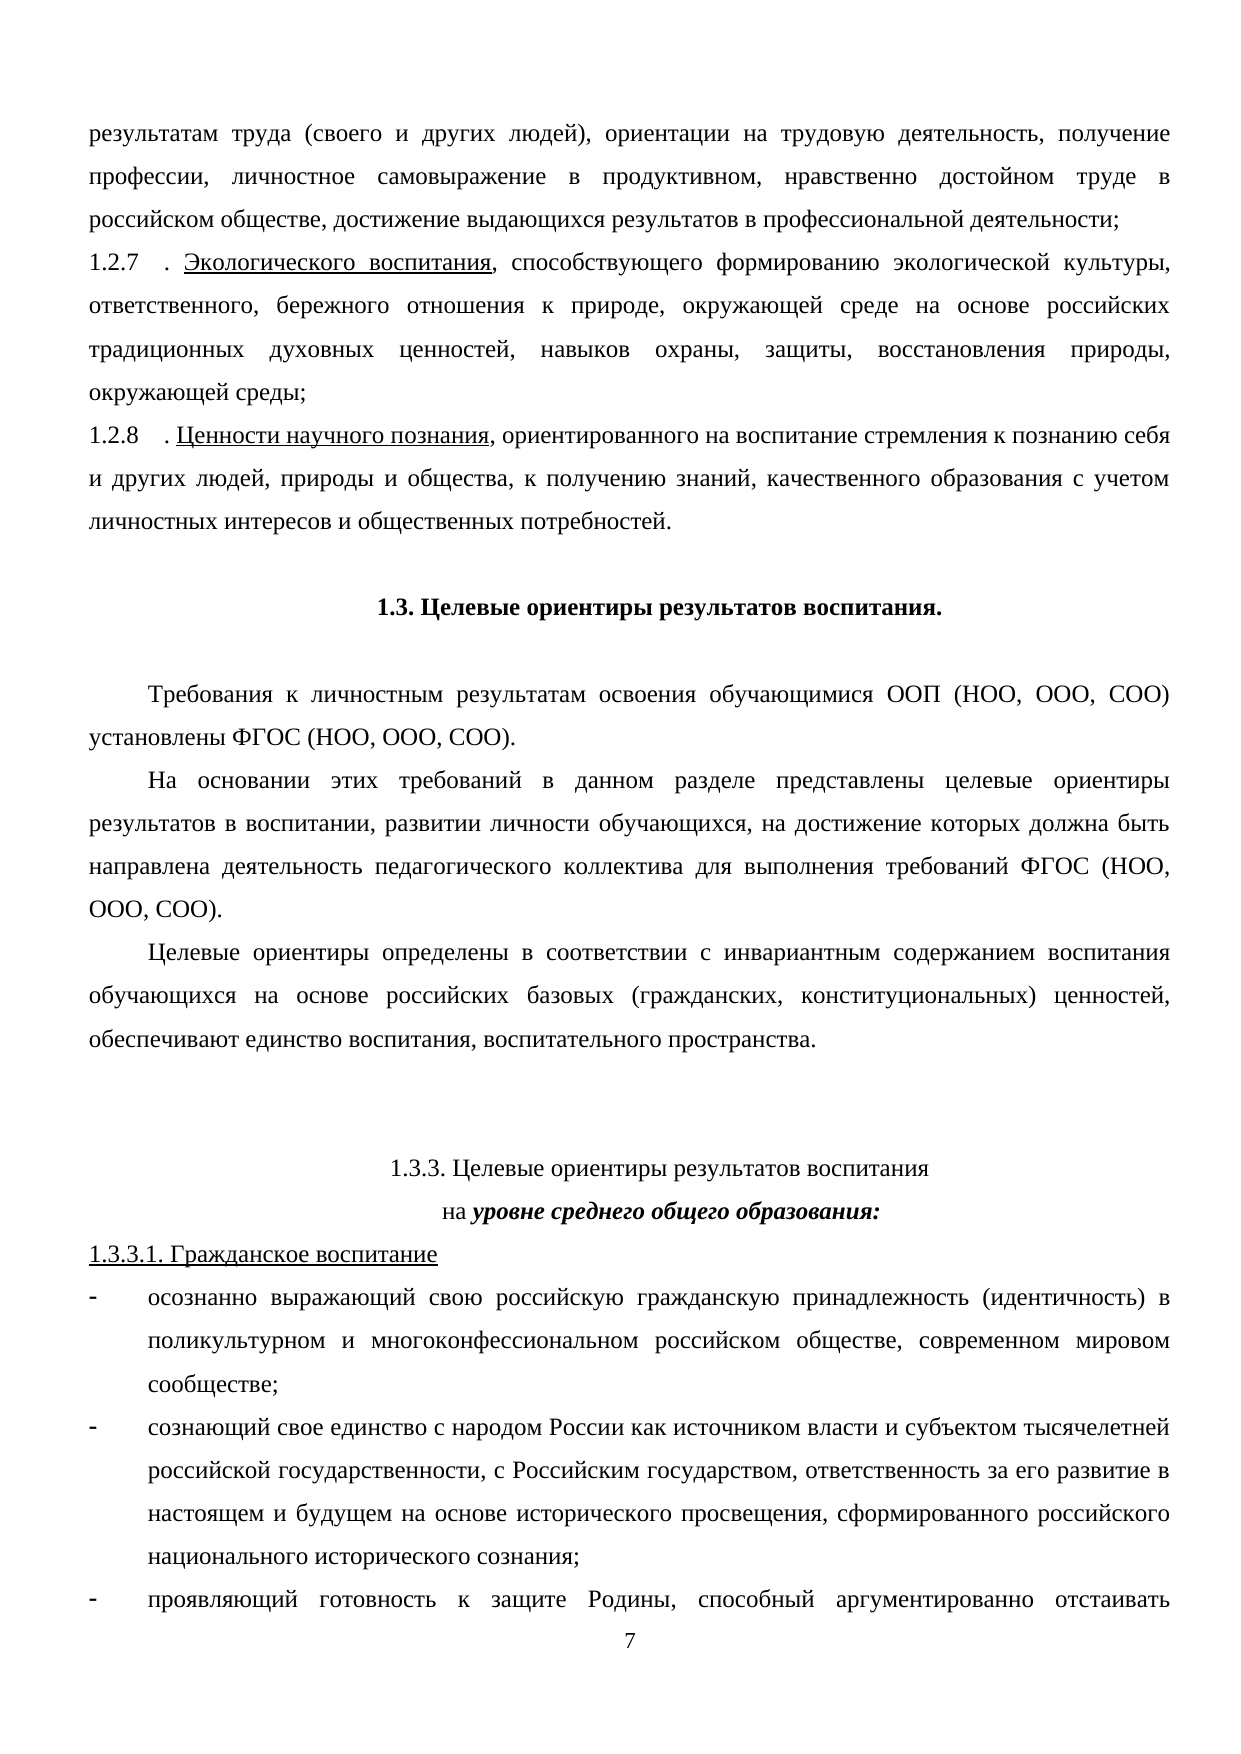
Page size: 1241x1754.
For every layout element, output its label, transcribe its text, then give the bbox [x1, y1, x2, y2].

subtitle 1.3.3. Целевые ориентиры результатов воспитания [89, 1153, 1171, 1182]
subtitle . Ценности научного познания, ориентированного на воспитание стремления к познанию себя и других людей, природы и общества, к получению знаний, качественного образования с учетом личностных интересов и общественных потребностей. [89, 420, 1171, 535]
subtitle Требования к личностным результатам освоения обучающимися ООП (НОО, ООО, СОО) установлены ФГОС (НОО, ООО, СОО). [89, 679, 1171, 751]
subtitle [89, 118, 1171, 233]
subtitle . Экологического воспитания, способствующего формированию экологической культуры, ответственного, бережного отношения к природе, окружающей среде на основе российских традиционных духовных ценностей, навыков охраны, защиты, восстановления природы, окружающей среды; [89, 247, 1171, 406]
subtitle 1.3.3.1. Гражданское воспитание [89, 1239, 1171, 1268]
subtitle сознающий свое единство с народом России как источником власти и субъектом тысячелетней российской государственности, с Российским государством, ответственность за его развитие в настоящем и будущем на основе исторического просвещения, сформированного российского национального исторического сознания; [89, 1412, 1171, 1570]
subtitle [89, 1584, 1171, 1613]
subtitle Целевые ориентиры определены в соответствии с инвариантным содержанием воспитания обучающихся на основе российских базовых (гражданских, конституциональных) ценностей, обеспечивают единство воспитания, воспитательного пространства. [89, 937, 1171, 1052]
subtitle 1.3. Целевые ориентиры результатов воспитания. [89, 592, 1171, 621]
subtitle На основании этих требований в данном разделе представлены целевые ориентиры результатов в воспитании, развитии личности обучающихся, на достижение которых должна быть направлена деятельность педагогического коллектива для выполнения требований ФГОС (НОО, ООО, СОО). [89, 765, 1171, 923]
subtitle на уровне среднего общего образования: [89, 1196, 1171, 1225]
subtitle осознанно выражающий свою российскую гражданскую принадлежность (идентичность) в поликультурном и многоконфессиональном российском обществе, современном мировом сообществе; [89, 1282, 1171, 1397]
